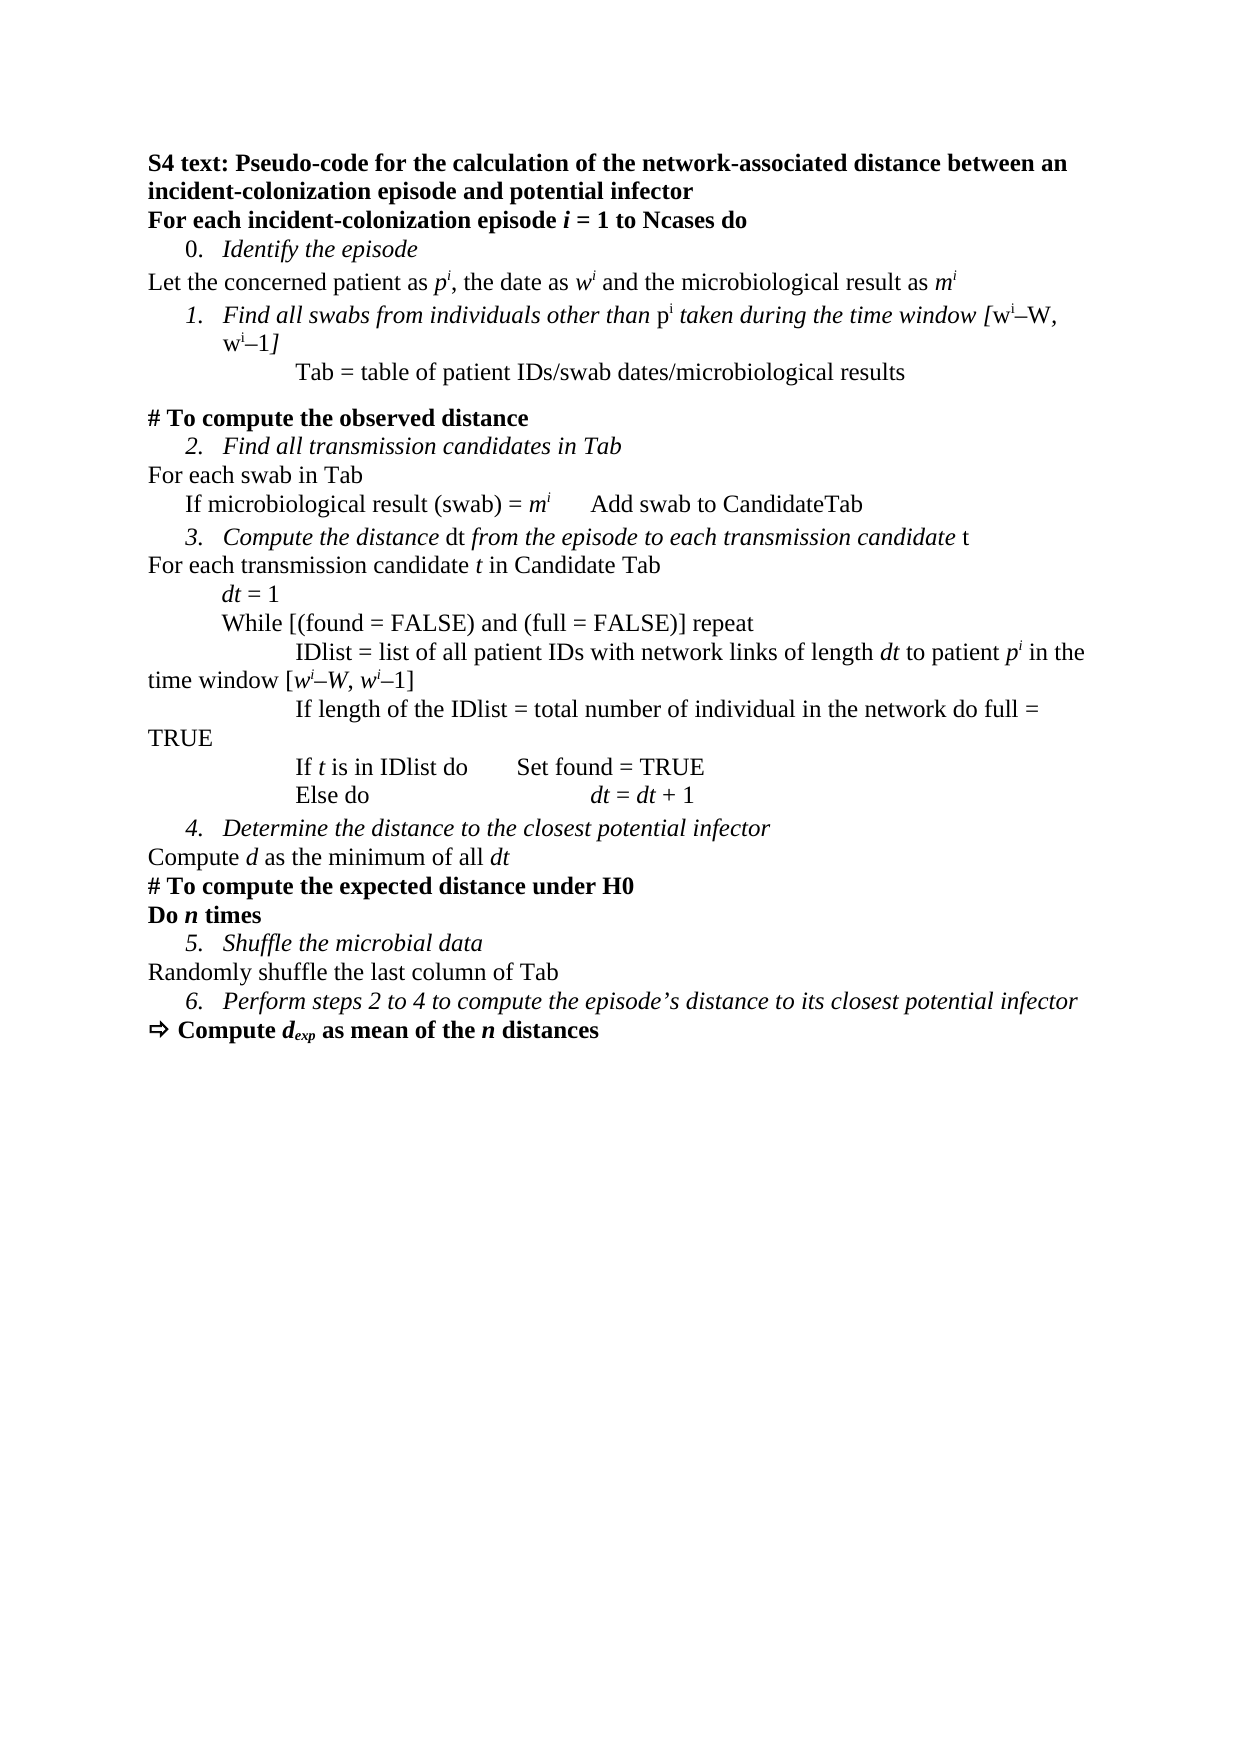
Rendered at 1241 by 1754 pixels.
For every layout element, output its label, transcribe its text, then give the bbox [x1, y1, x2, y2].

text IDlist = list of all patient IDs with network links of length dt to patient pi in the time window [wi–W, wi–1] [148, 637, 1093, 694]
text For each transmission candidate t in Candidate Tab [148, 551, 1093, 579]
list Compute the distance dt from the episode to each transmission candidate t [185, 522, 1093, 551]
list Identify the episode [185, 234, 1093, 263]
text If length of the IDlist = total number of individual in the network do full = TRUE [148, 694, 1093, 752]
list Shuffle the microbial data [185, 928, 1093, 957]
list Determine the distance to the closest potential infector [185, 813, 1093, 842]
text # To compute the observed distance [148, 403, 1093, 431]
text If t is in IDlist do Set found = TRUE [148, 752, 1093, 781]
text For each incident-colonization episode i = 1 to Ncases do [148, 205, 1093, 234]
text If microbiological result (swab) = mi Add swab to CandidateTab [148, 489, 1093, 518]
text Compute d as the minimum of all dt [148, 842, 1093, 871]
text For each swab in Tab [148, 460, 1093, 489]
list Find all transmission candidates in Tab [185, 431, 1093, 460]
text Do n times [148, 900, 1093, 928]
text dt = 1 [148, 579, 1093, 608]
text Randomly shuffle the last column of Tab [148, 957, 1093, 986]
list Find all swabs from individuals other than pi taken during the time window [wi–W, wi–1] [185, 300, 1093, 357]
list Perform steps 2 to 4 to compute the episode’s distance to its closest potential infector [185, 986, 1093, 1015]
text While [(found = FALSE) and (full = FALSE)] repeat [148, 608, 1093, 637]
text Else do dt = dt + 1 [148, 781, 1093, 809]
list Tab = table of patient IDs/swab dates/microbiological results [295, 357, 1093, 386]
text Let the concerned patient as pi, the date as wi and the microbiological result as mi [148, 267, 1093, 296]
text S4 text: Pseudo-code for the calculation of the network-associated distance between an incident-colonization episode and potential infector [148, 148, 1093, 205]
list Compute dexp as mean of the n distances [148, 1015, 1093, 1043]
text # To compute the expected distance under H0 [148, 871, 1093, 900]
